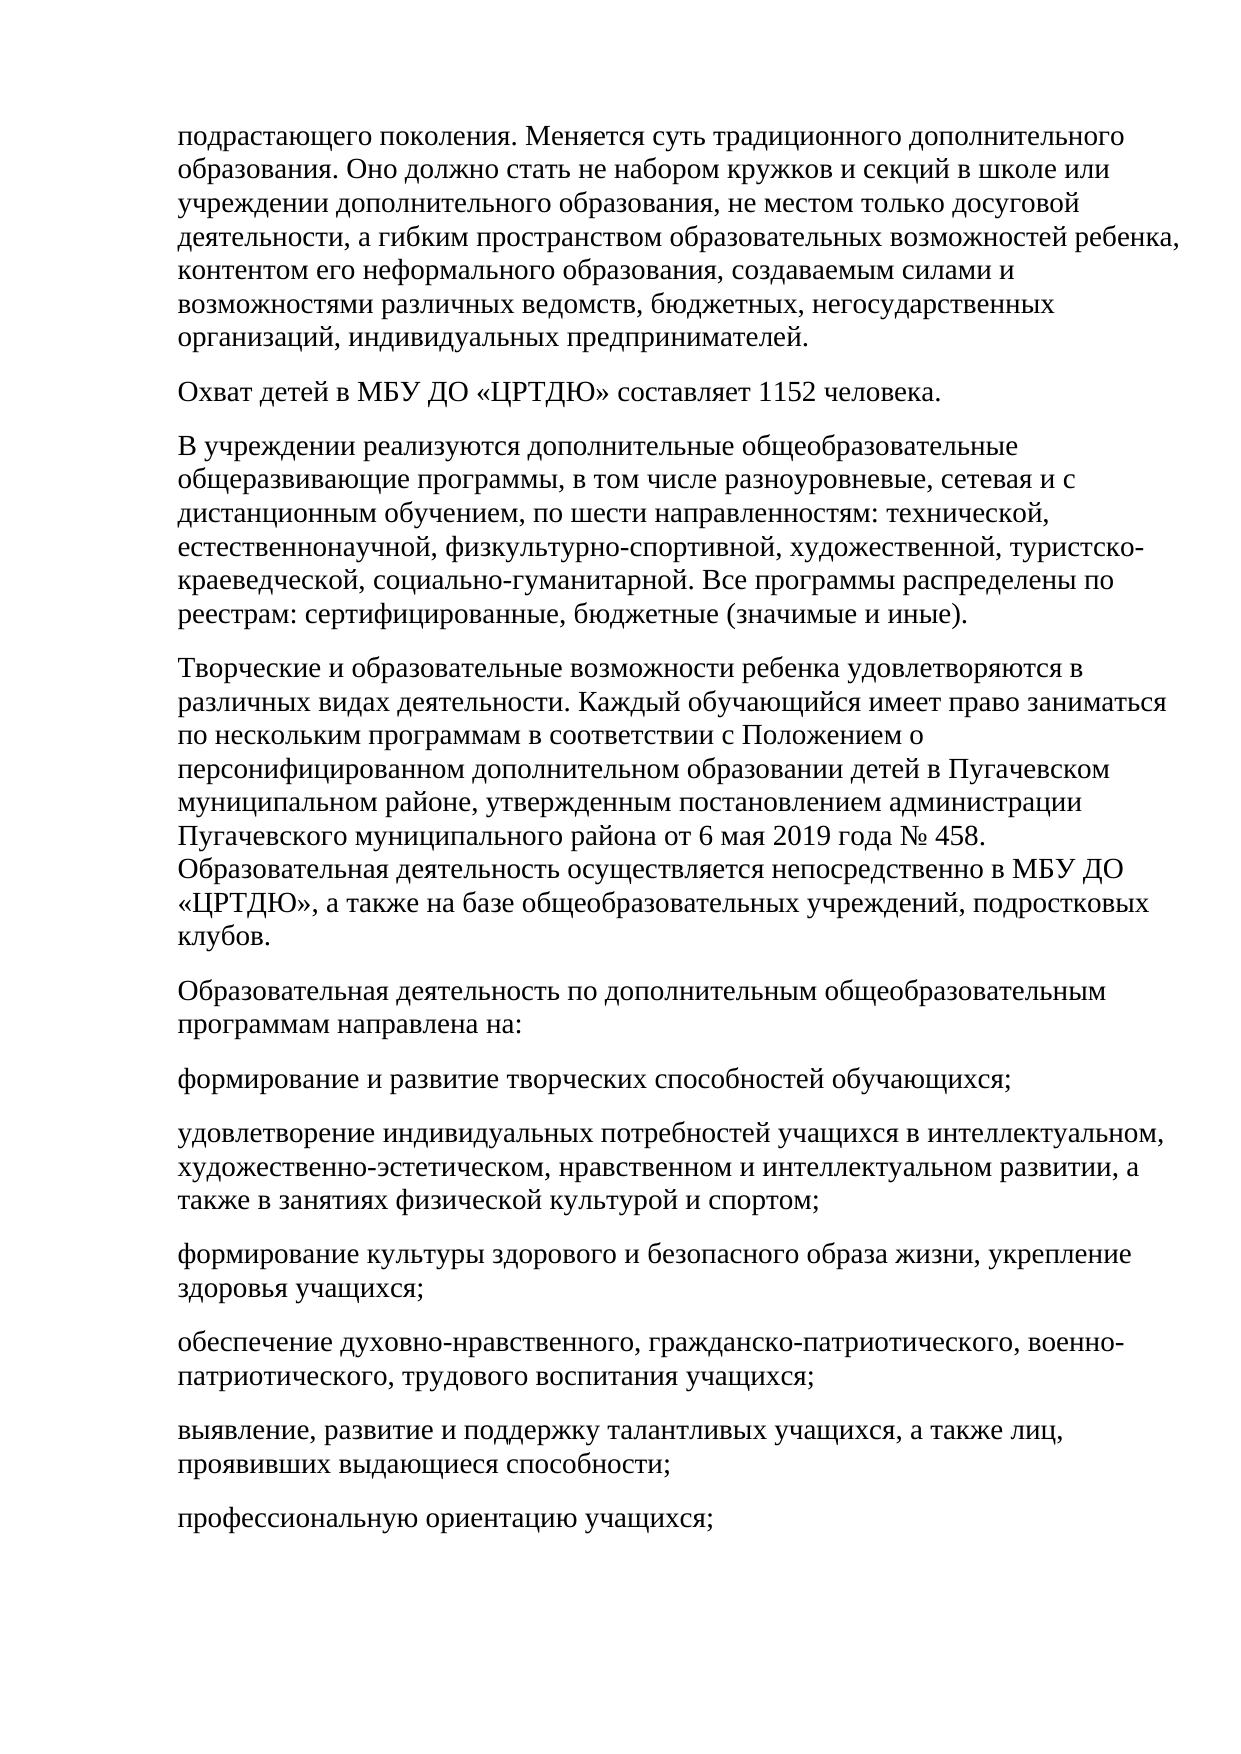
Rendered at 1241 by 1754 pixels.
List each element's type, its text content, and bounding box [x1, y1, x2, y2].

text удовлетворение индивидуальных потребностей учащихся в интеллектуальном, художественно-эстетическом, нравственном и интеллектуальном развитии, а также в занятиях физической культурой и спортом; [177, 1115, 1181, 1216]
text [177, 118, 1181, 353]
text В учреждении реализуются дополнительные общеобразовательные общеразвивающие программы, в том числе разноуровневые, сетевая и с дистанционным обучением, по шести направленностям: технической, естественнонаучной, физкультурно-спортивной, художественной, туристско-краеведческой, социально-гуманитарной. Все программы распределены по реестрам: сертифицированные, бюджетные (значимые и иные). [177, 428, 1181, 629]
text обеспечение духовно-нравственного, гражданско-патриотического, военно-патриотического, трудового воспитания учащихся; [177, 1324, 1181, 1392]
text профессиональную ориентацию учащихся; [177, 1500, 1181, 1534]
text Охват детей в МБУ ДО «ЦРТДЮ» составляет 1152 человека. [177, 374, 1181, 407]
text Творческие и образовательные возможности ребенка удовлетворяются в различных видах деятельности. Каждый обучающийся имеет право заниматься по нескольким программам в соответствии с Положением о персонифицированном дополнительном образовании детей в Пугачевском муниципальном районе, утвержденным постановлением администрации Пугачевского муниципального района от 6 мая 2019 года № 458. Образовательная деятельность осуществляется непосредственно в МБУ ДО «ЦРТДЮ», а также на базе общеобразовательных учреждений, подростковых клубов. [177, 650, 1181, 952]
text Образовательная деятельность по дополнительным общеобразовательным программам направлена на: [177, 973, 1181, 1040]
text выявление, развитие и поддержку талантливых учащихся, а также лиц, проявивших выдающиеся способности; [177, 1412, 1181, 1479]
text формирование и развитие творческих способностей обучающихся; [177, 1061, 1181, 1094]
text формирование культуры здорового и безопасного образа жизни, укрепление здоровья учащихся; [177, 1237, 1181, 1304]
